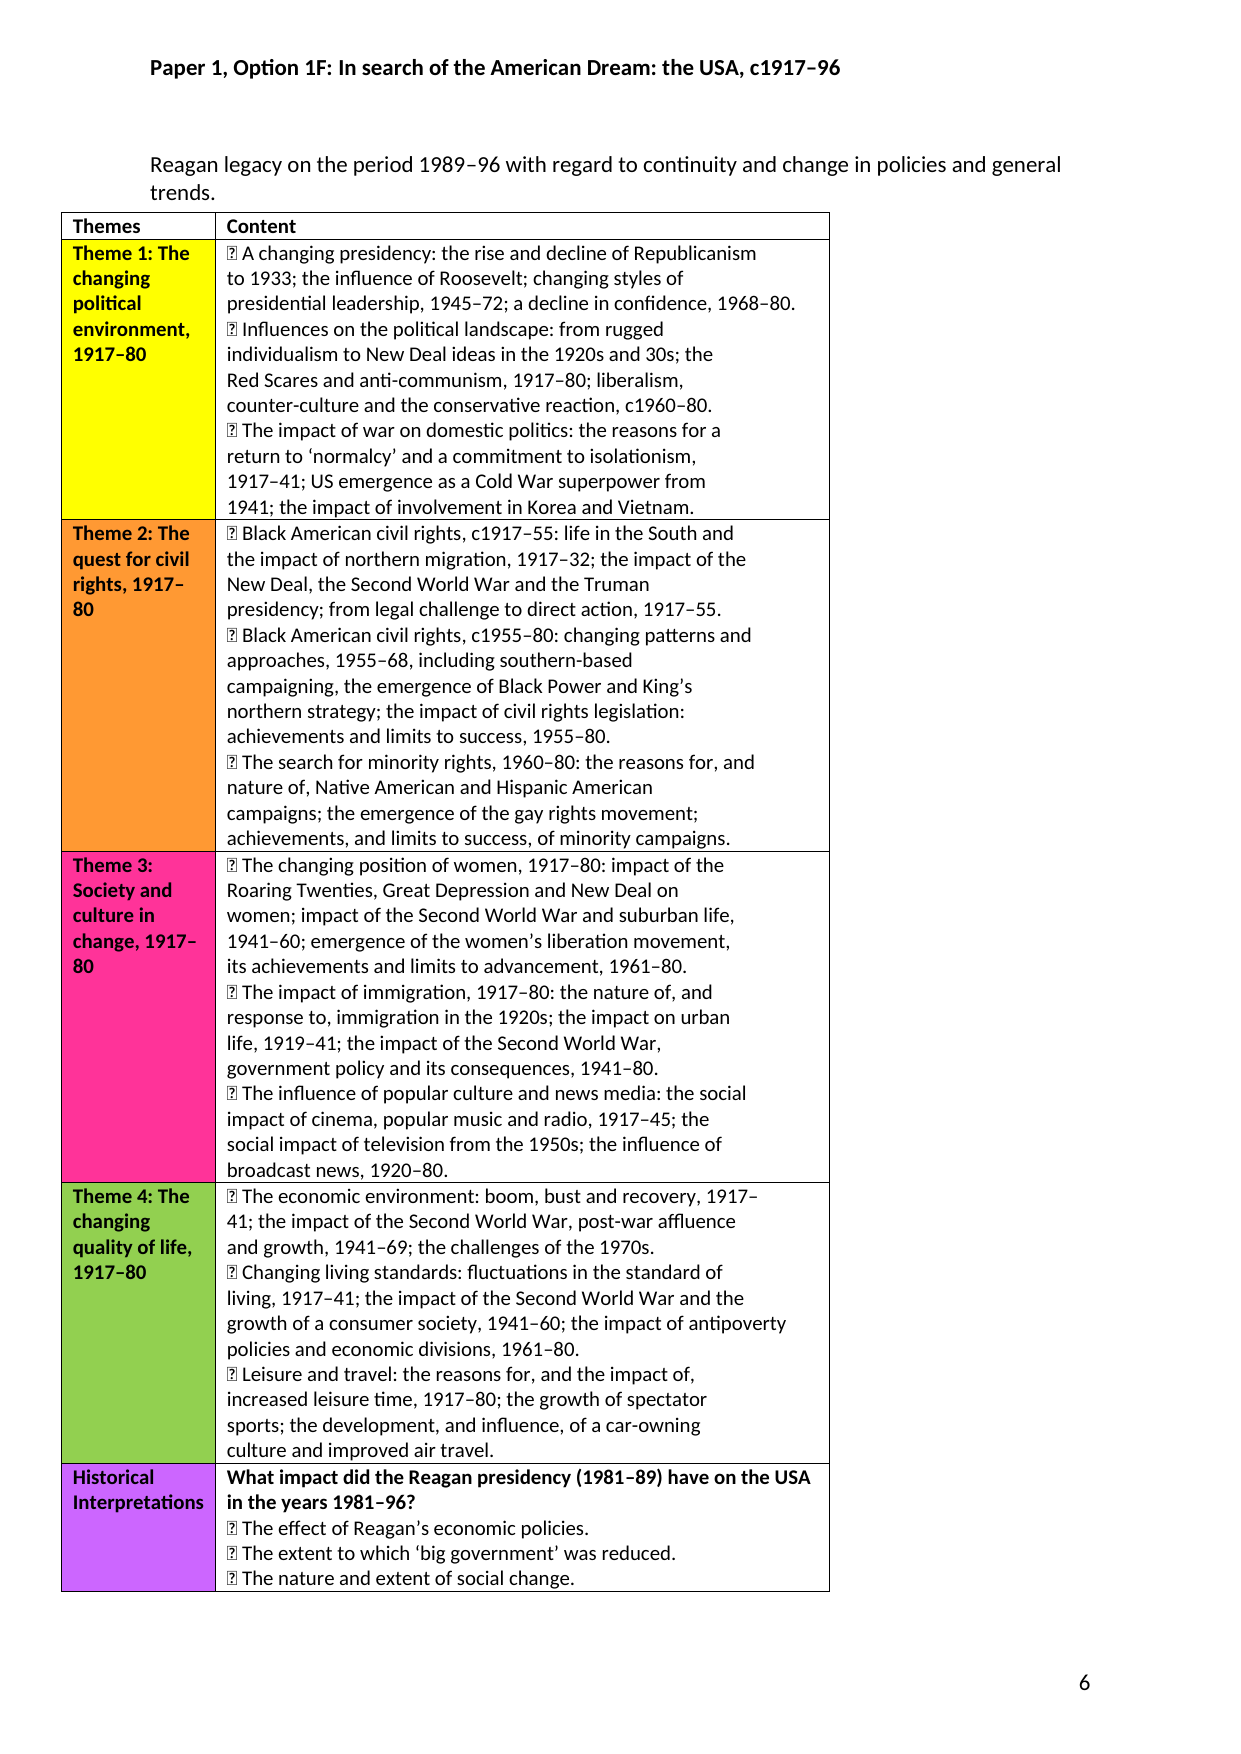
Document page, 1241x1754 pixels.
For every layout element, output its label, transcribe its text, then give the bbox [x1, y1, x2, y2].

table_cell  A changing presidency: the rise and decline of Republicanism to 1933; the influence of Roosevelt; changing styles of presidential leadership, 1945–72; a decline in confidence, 1968–80.  Influences on the political landscape: from rugged individualism to New Deal ideas in the 1920s and 30s; the Red Scares and anti-communism, 1917–80; liberalism, counter-culture and the conservative reaction, c1960–80.  The impact of war on domestic politics: the reasons for a return to ‘normalcy’ and a commitment to isolationism, 1917–41; US emergence as a Cold War superpower from 1941; the impact of involvement in Korea and Vietnam. [216, 240, 829, 519]
table_cell Theme 4: The changing quality of life, 1917–80 [62, 1183, 215, 1463]
table_cell  The economic environment: boom, bust and recovery, 1917– 41; the impact of the Second World War, post-war affluence and growth, 1941–69; the challenges of the 1970s.  Changing living standards: fluctuations in the standard of living, 1917–41; the impact of the Second World War and the growth of a consumer society, 1941–60; the impact of antipoverty policies and economic divisions, 1961–80.  Leisure and travel: the reasons for, and the impact of, increased leisure time, 1917–80; the growth of spectator sports; the development, and influence, of a car-owning culture and improved air travel. [216, 1183, 829, 1463]
table_cell  The changing position of women, 1917–80: impact of the Roaring Twenties, Great Depression and New Deal on women; impact of the Second World War and suburban life, 1941–60; emergence of the women’s liberation movement, its achievements and limits to advancement, 1961–80.  The impact of immigration, 1917–80: the nature of, and response to, immigration in the 1920s; the impact on urban life, 1919–41; the impact of the Second World War, government policy and its consequences, 1941–80.  The influence of popular culture and news media: the social impact of cinema, popular music and radio, 1917–45; the social impact of television from the 1950s; the influence of broadcast news, 1920–80. [216, 852, 829, 1182]
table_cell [62, 1464, 215, 1591]
table_cell Theme 1: The changing political environment, 1917–80 [62, 240, 215, 519]
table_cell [216, 1464, 829, 1591]
table_cell Theme 2: The quest for civil rights, 1917–80 [62, 520, 215, 851]
table_header Content [216, 213, 829, 239]
table_header Themes [62, 213, 215, 239]
table_cell  Black American civil rights, c1917–55: life in the South and the impact of northern migration, 1917–32; the impact of the New Deal, the Second World War and the Truman presidency; from legal challenge to direct action, 1917–55.  Black American civil rights, c1955–80: changing patterns and approaches, 1955–68, including southern-based campaigning, the emergence of Black Power and King’s northern strategy; the impact of civil rights legislation: achievements and limits to success, 1955–80.  The search for minority rights, 1960–80: the reasons for, and nature of, Native American and Hispanic American campaigns; the emergence of the gay rights movement; achievements, and limits to success, of minority campaigns. [216, 520, 829, 851]
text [150, 150, 1090, 206]
table_cell Theme 3: Society and culture in change, 1917–80 [62, 852, 215, 1182]
